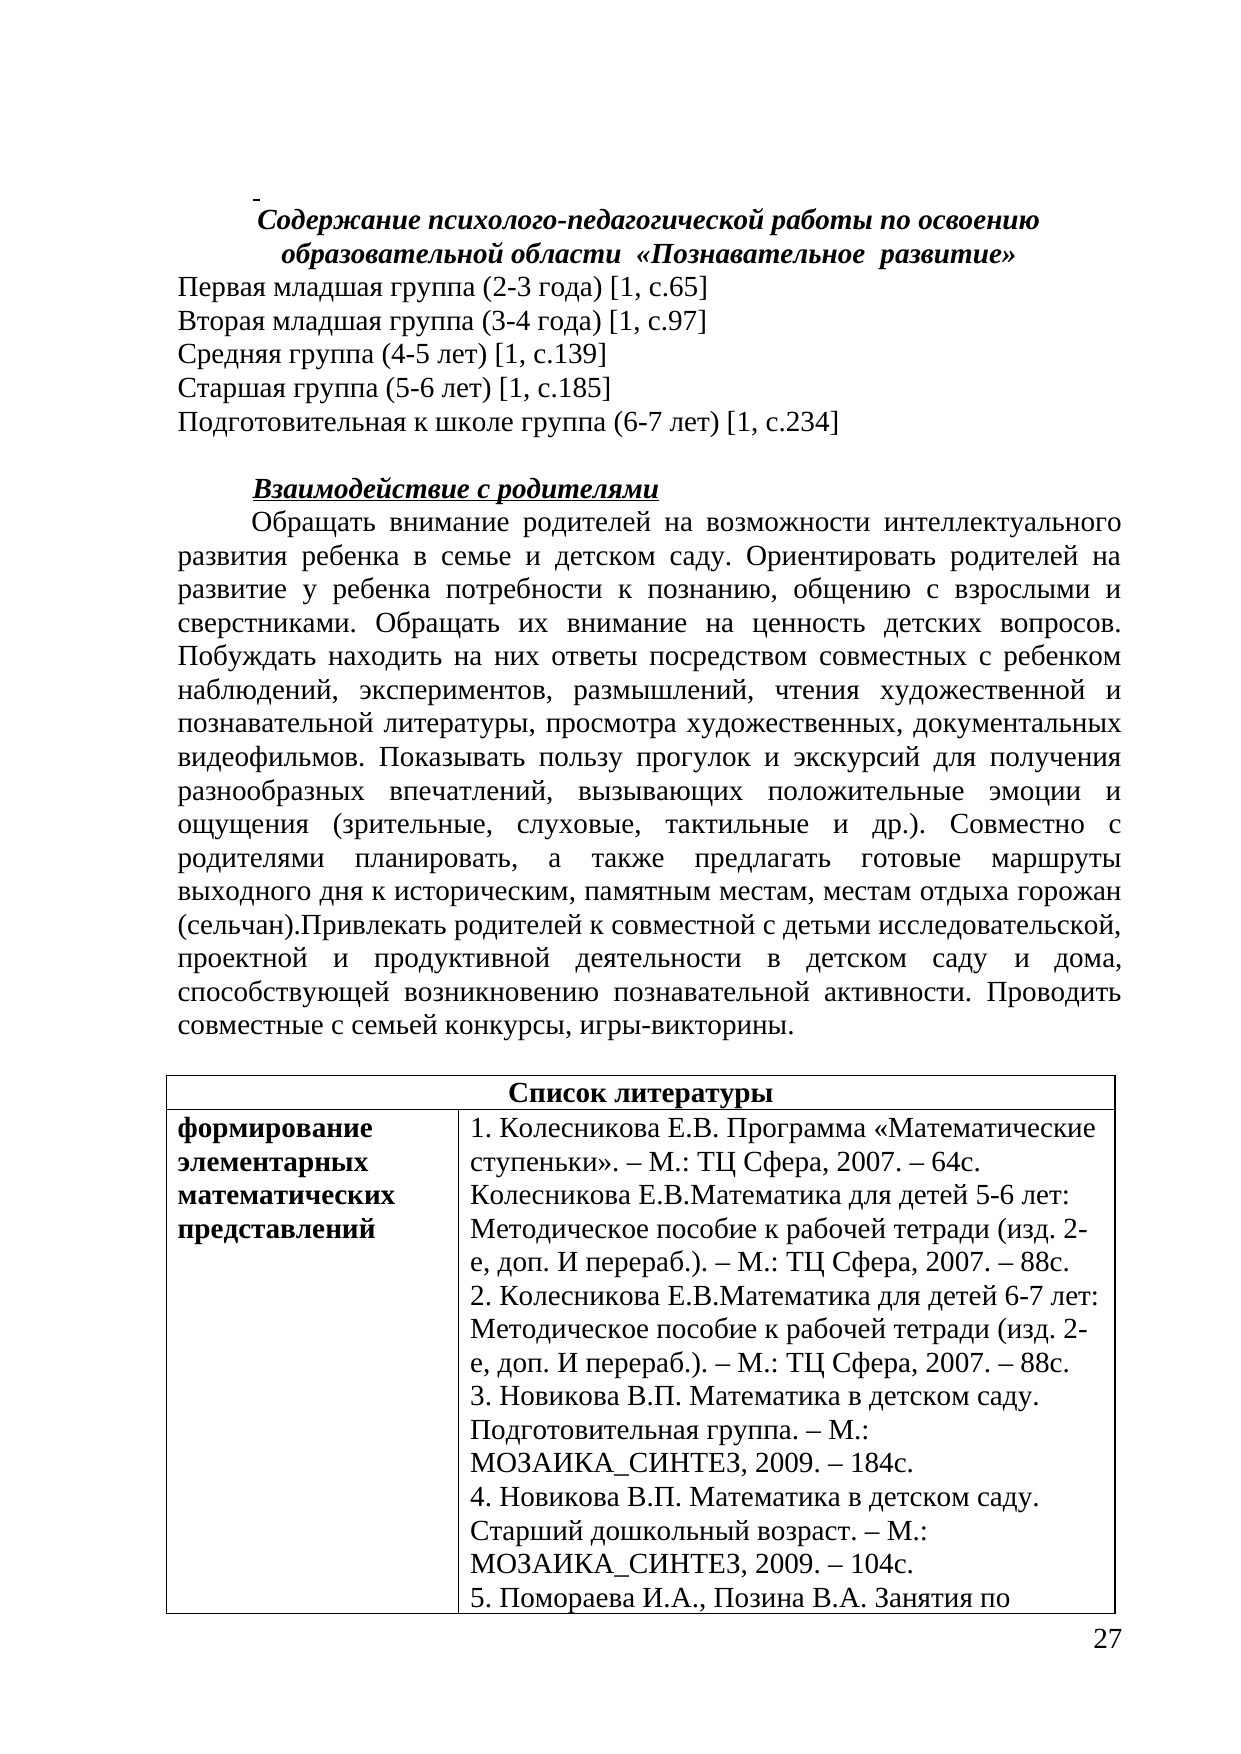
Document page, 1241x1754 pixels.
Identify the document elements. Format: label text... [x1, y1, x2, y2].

text Вторая младшая группа (3-4 года) [1, с.97] [177, 303, 1120, 337]
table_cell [167, 1110, 458, 1613]
text Содержание психолого-педагогической работы по освоению образовательной области «Познавательное развитие» [177, 202, 1120, 269]
text Обращать внимание родителей на возможности интеллектуального развития ребенка в семье и детском саду. Ориентировать родителей на развитие у ребенка потребности к познанию, общению с взрослыми и сверстниками. Обращать их внимание на ценность детских вопросов. Побуждать находить на них ответы посредством совместных с ребенком наблюдений, экспериментов, размышлений, чтения художественной и познавательной литературы, просмотра художественных, документальных видеофильмов. Показывать пользу прогулок и экскурсий для получения разнообразных впечатлений, вызывающих положительные эмоции и ощущения (зрительные, слуховые, тактильные и др.). Совместно с родителями планировать, а также предлагать готовые маршруты выходного дня к историческим, памятным местам, местам отдыха горожан (сельчан).Привлекать родителей к совместной с детьми исследовательской, проектной и продуктивной деятельности в детском саду и дома, способствующей возникновению познавательной активности. Проводить совместные с семьей конкурсы, игры-викторины. [177, 504, 1122, 1041]
text Первая младшая группа (2-3 года) [1, с.65] [177, 269, 1120, 303]
text Старшая группа (5-6 лет) [1, с.185] [177, 370, 1122, 404]
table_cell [459, 1110, 1114, 1613]
text Средняя группа (4-5 лет) [1, с.139] [177, 337, 1120, 370]
text Подготовительная к школе группа (6-7 лет) [1, с.234] [177, 404, 1122, 437]
table_header Список литературы [167, 1076, 1114, 1109]
text Взаимодействие с родителями [252, 471, 1120, 504]
